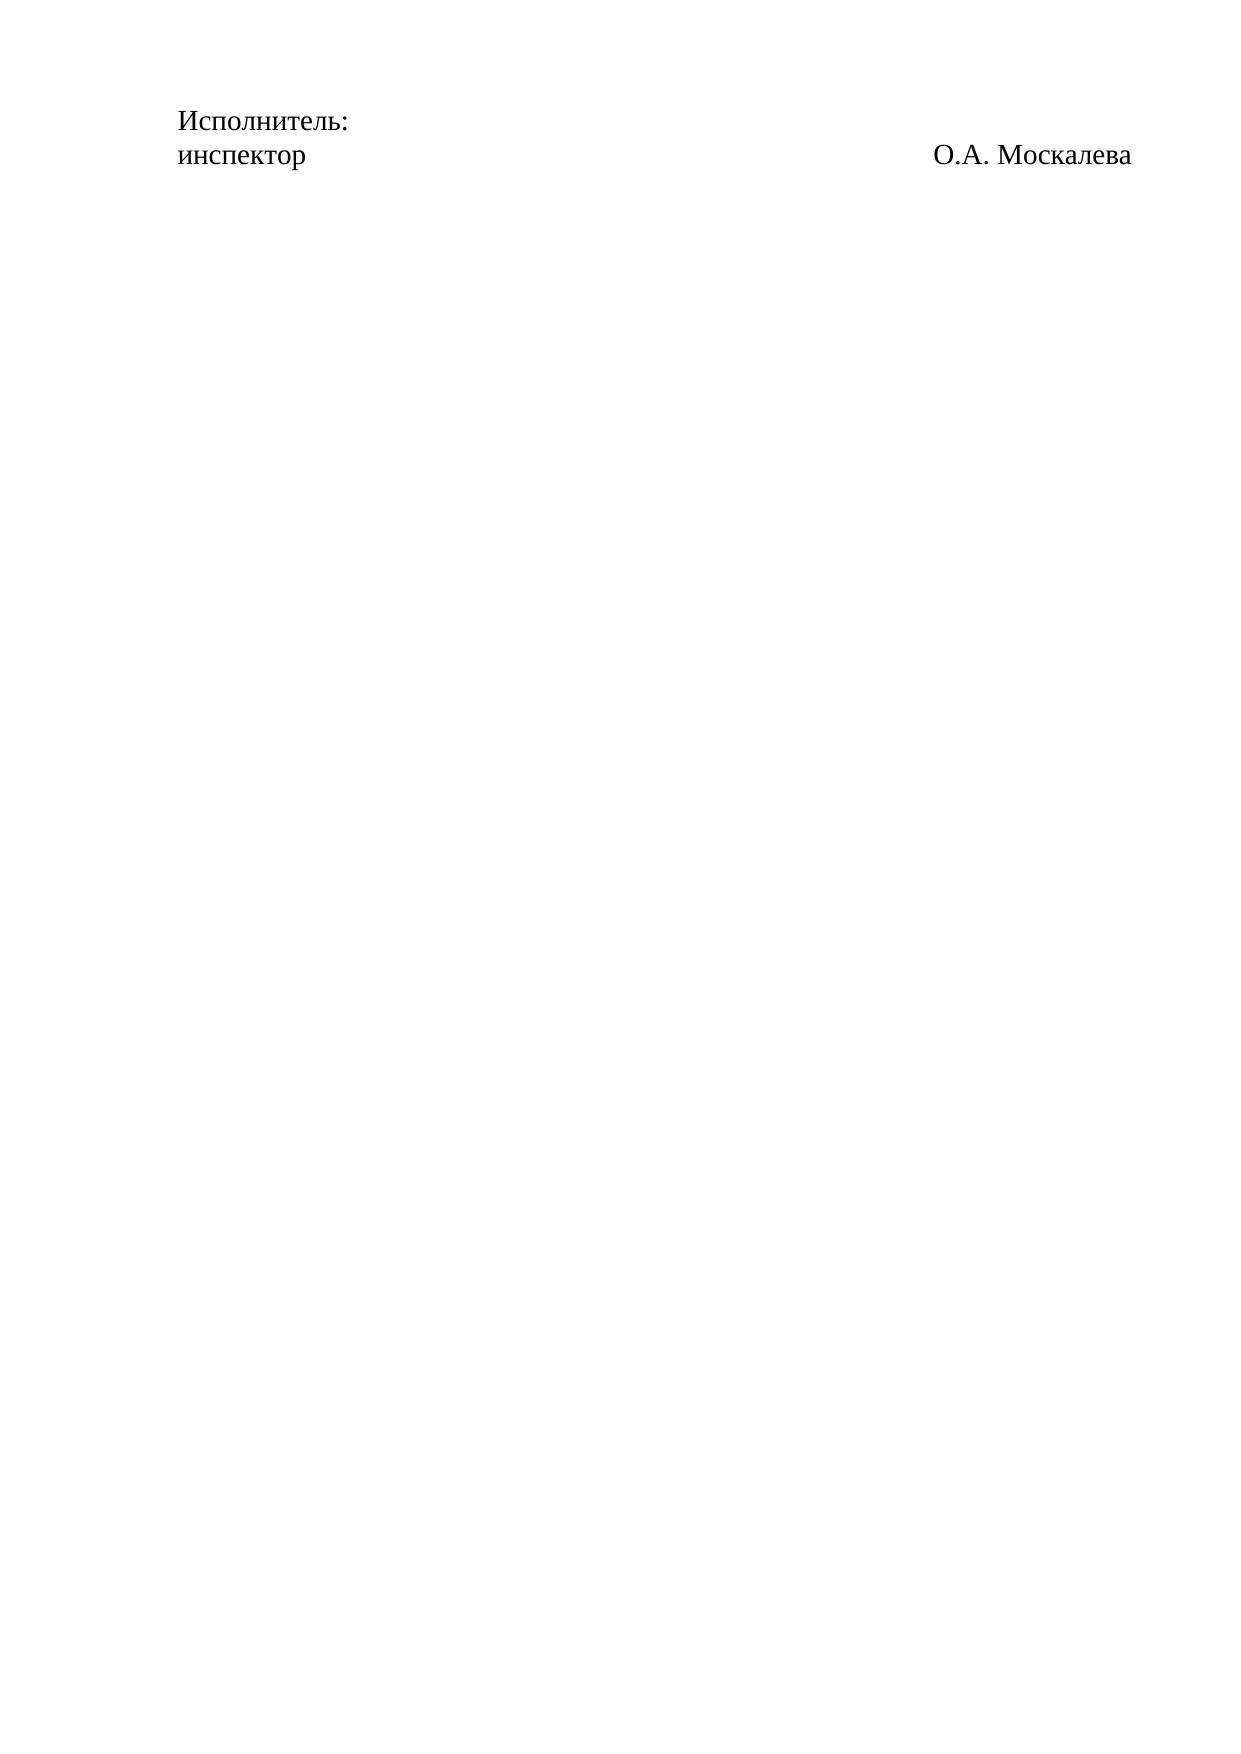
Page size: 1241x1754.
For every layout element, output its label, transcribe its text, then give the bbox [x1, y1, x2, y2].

text инспектор О.А. Москалева [177, 137, 1152, 171]
text Исполнитель: [177, 103, 1152, 137]
